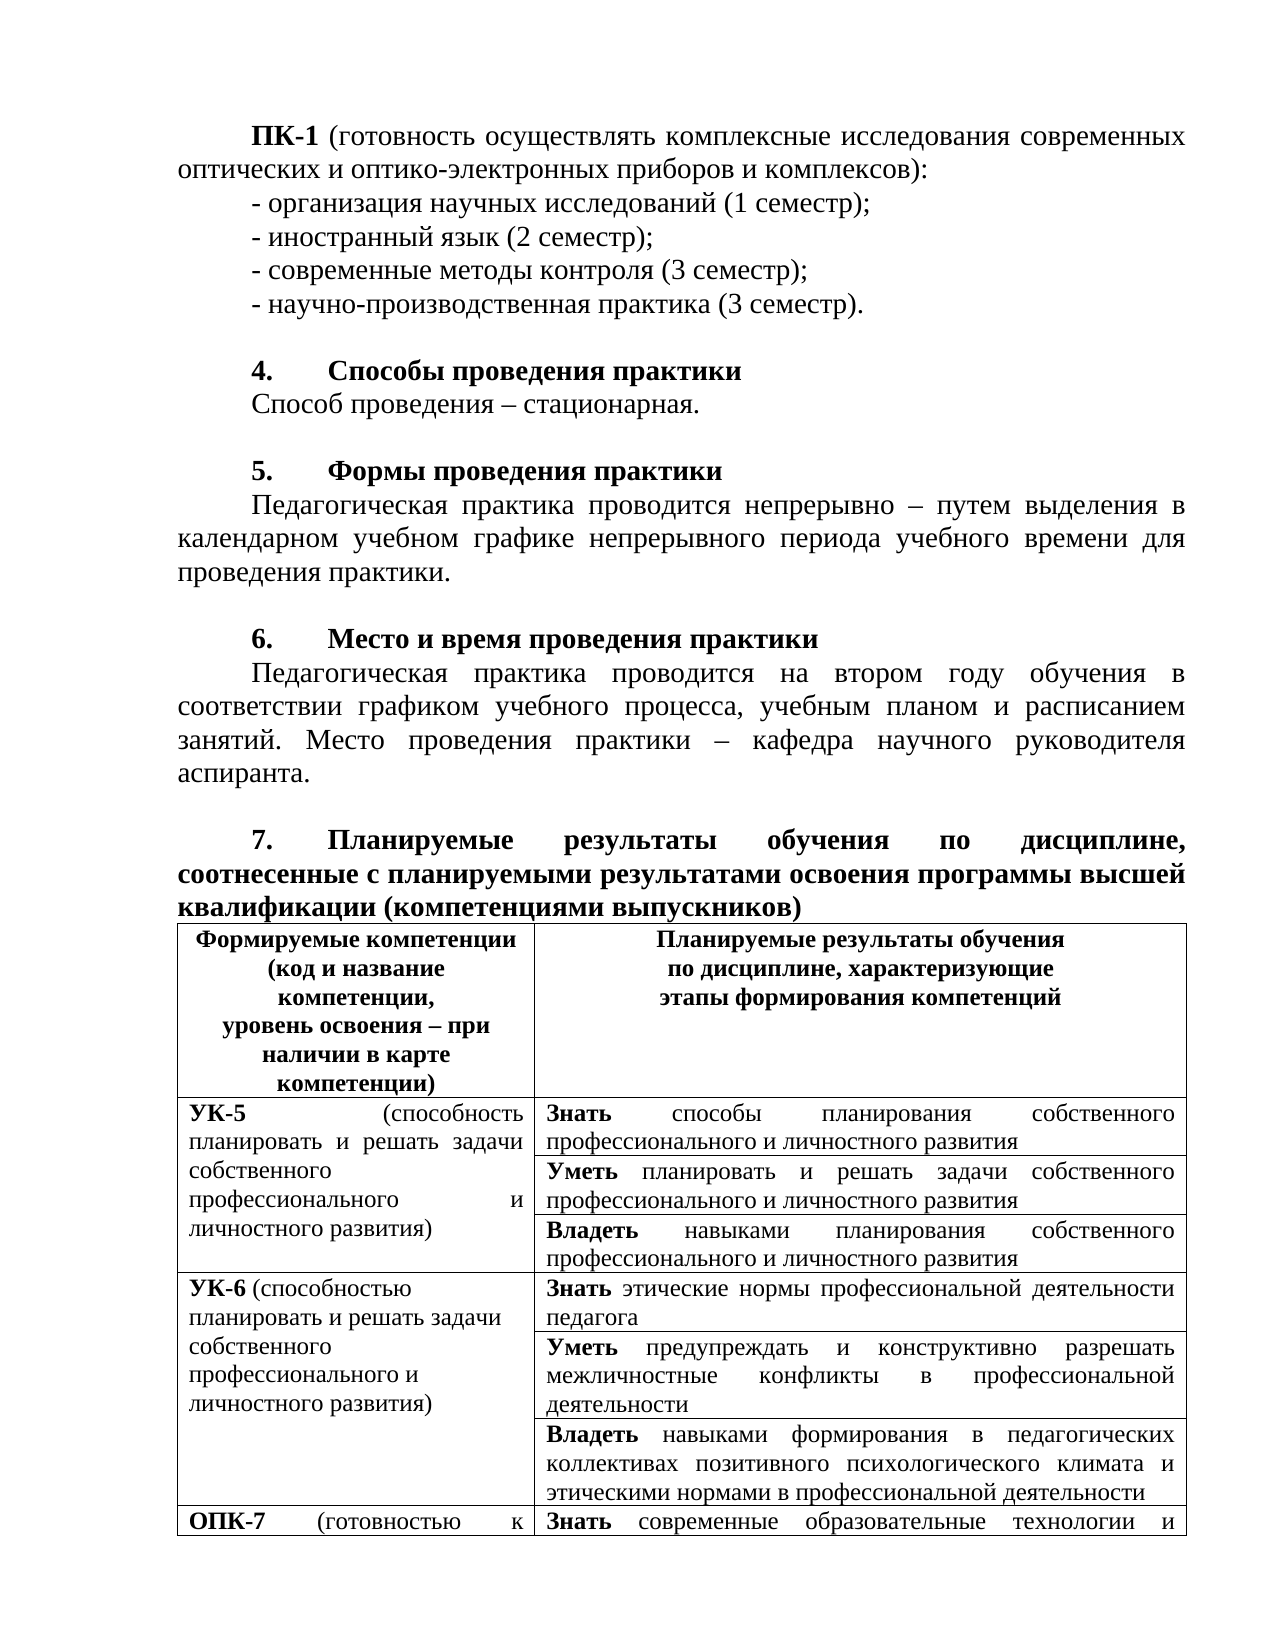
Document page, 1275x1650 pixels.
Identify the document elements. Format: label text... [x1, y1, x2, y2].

list Планируемые результаты обучения по дисциплине, соотнесенные с планируемыми результатами освоения программы высшей квалификации (компетенциями выпускников) [177, 822, 1186, 923]
table_cell Знать этические нормы профессиональной деятельности педагога [535, 1273, 1186, 1331]
text Способ проведения – стационарная. [177, 386, 1186, 420]
table_cell Владеть навыками формирования в педагогических коллективах позитивного психологического климата и этическими нормами в профессиональной деятельности [535, 1419, 1186, 1505]
text - иностранный язык (2 семестр); [177, 219, 1186, 252]
table_cell Знать способы планирования собственного профессионального и личностного развития [535, 1098, 1186, 1155]
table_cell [178, 1506, 534, 1535]
table_cell УК-5 (способность планировать и решать задачи собственного профессионального и личностного развития) [178, 1098, 534, 1272]
list Место и время проведения практики [177, 621, 1186, 655]
table_cell Уметь планировать и решать задачи собственного профессионального и личностного развития [535, 1156, 1186, 1214]
table_cell Владеть навыками планирования собственного профессионального и личностного развития [535, 1215, 1186, 1272]
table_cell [535, 1506, 1186, 1535]
list Способы проведения практики [177, 353, 1186, 386]
table_cell Уметь предупреждать и конструктивно разрешать межличностные конфликты в профессиональной деятельности [535, 1332, 1186, 1418]
text Педагогическая практика проводится на втором году обучения в соответствии графиком учебного процесса, учебным планом и расписанием занятий. Место проведения практики – кафедра научного руководителя аспиранта. [177, 655, 1186, 789]
list Формы проведения практики [177, 453, 1186, 487]
text Педагогическая практика проводится непрерывно – путем выделения в календарном учебном графике непрерывного периода учебного времени для проведения практики. [177, 487, 1186, 588]
text - научно-производственная практика (3 семестр). [177, 286, 1186, 319]
table_cell УК-6 (способностью планировать и решать задачи собственного профессионального и личностного развития) [178, 1273, 534, 1505]
table_header Формируемые компетенции (код и название компетенции, уровень освоения – при наличии в карте компетенции) [178, 924, 534, 1097]
text - современные методы контроля (3 семестр); [177, 252, 1186, 286]
text - организация научных исследований (1 семестр); [177, 185, 1186, 219]
table_header Планируемые результаты обучения по дисциплине, характеризующие этапы формирования компетенций [535, 924, 1186, 1097]
text ПК-1 (готовность осуществлять комплексные исследования современных оптических и оптико-электронных приборов и комплексов): [177, 118, 1186, 185]
